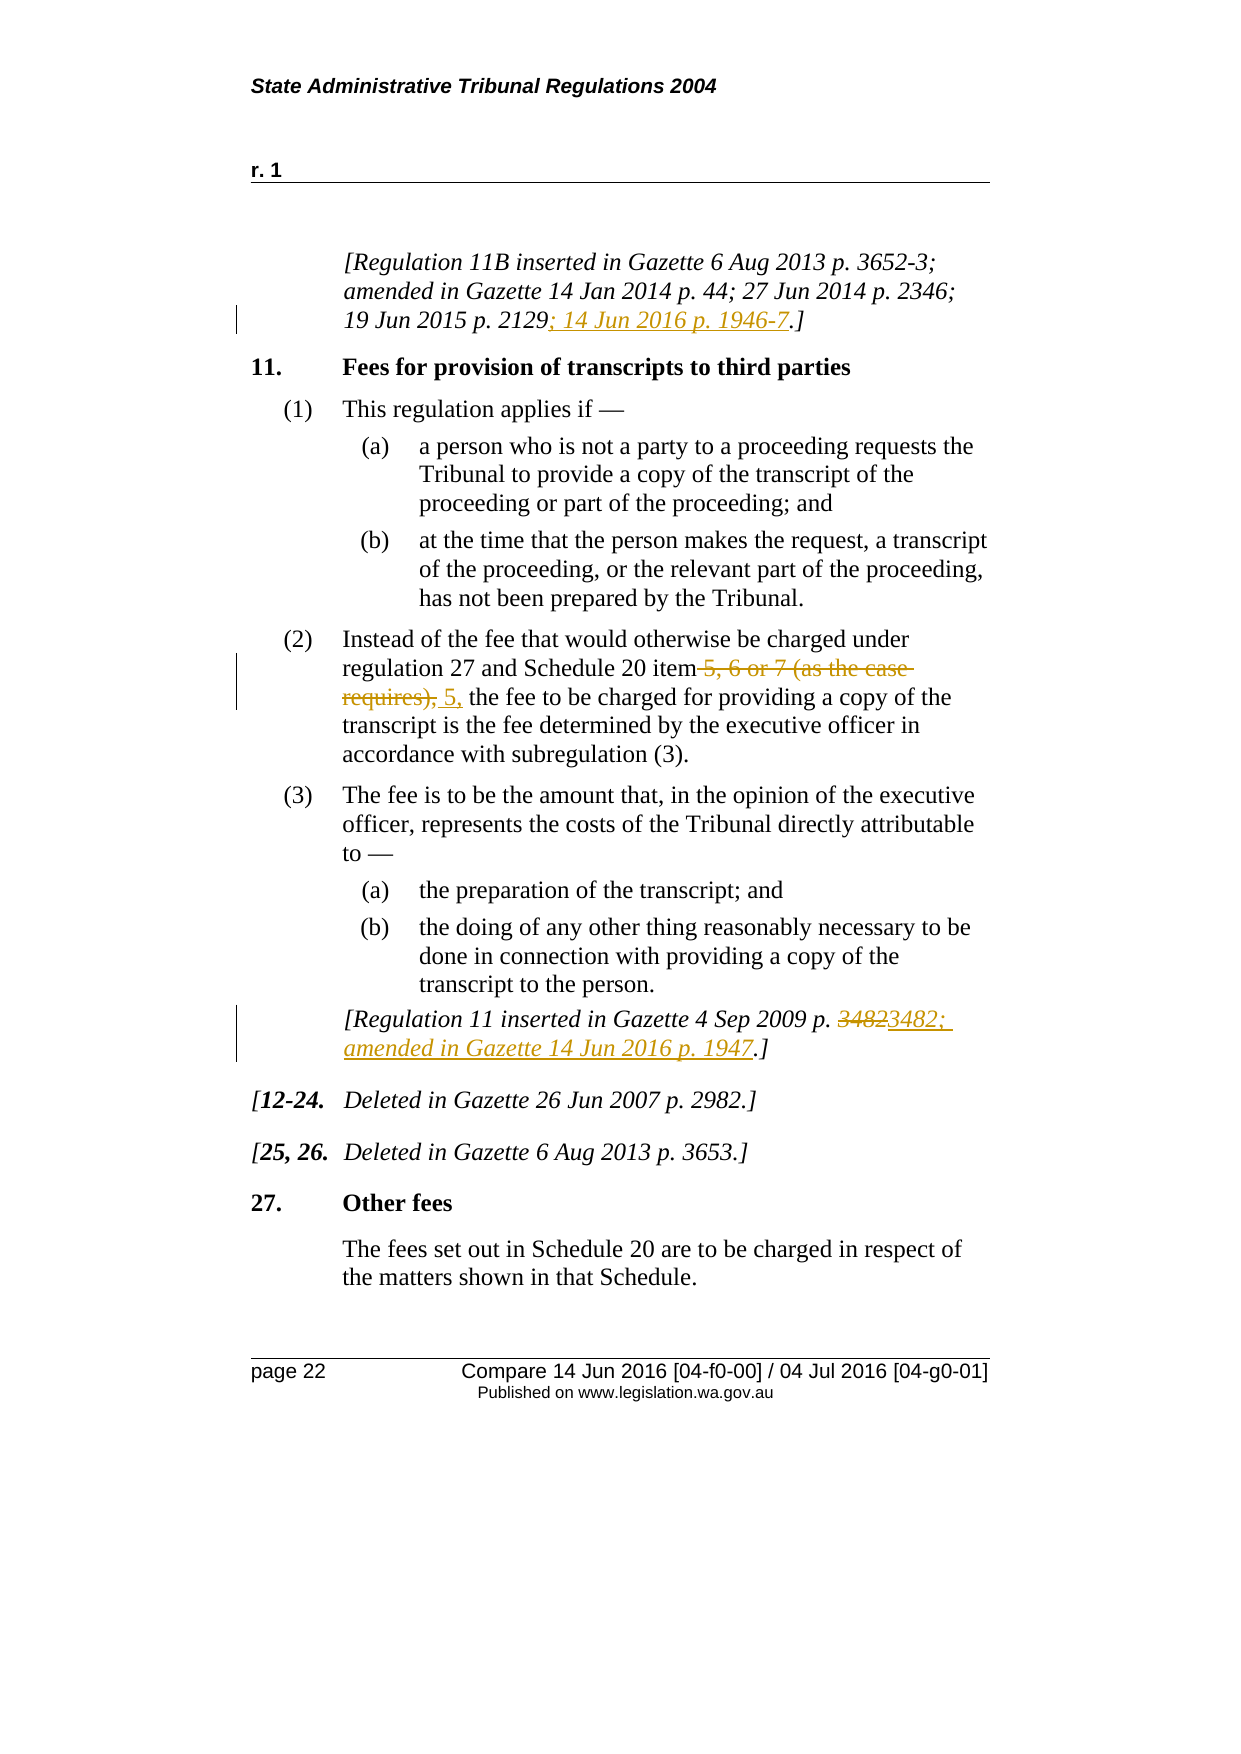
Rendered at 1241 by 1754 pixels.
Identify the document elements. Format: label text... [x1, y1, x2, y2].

text [25, 26. Deleted in Gazette 6 Aug 2013 p. 3653.] [251, 1137, 990, 1165]
text The fees set out in Schedule 20 are to be charged in respect of the matters shown in that Schedule. [251, 1234, 990, 1291]
text [Regulation 11 inserted in Gazette 4 Sep 2009 p. .] [251, 1004, 990, 1062]
text (a) the preparation of the transcript; and [251, 875, 990, 904]
text (3) The fee is to be the amount that, in the opinion of the executive officer, represents the costs of the Tribunal directly attributable to — [251, 780, 990, 867]
text (1) This regulation applies if — [251, 394, 990, 422]
text [Regulation 11B inserted in Gazette 6 Aug 2013 p. 3652-3; amended in Gazette 14 Jan 2014 p. 44; 27 Jun 2014 p. 2346; 19 Jun 2015 p. 2129.] [251, 247, 990, 334]
subtitle 27. Other fees [251, 1188, 990, 1217]
text (a) a person who is not a party to a proceeding requests the Tribunal to provide a copy of the transcript of the proceeding or part of the proceeding; and [251, 431, 990, 517]
text (b) the doing of any other thing reasonably necessary to be done in connection with providing a copy of the transcript to the person. [251, 912, 990, 998]
text (b) at the time that the person makes the request, a transcript of the proceeding, or the relevant part of the proceeding, has not been prepared by the Tribunal. [251, 525, 990, 612]
subtitle 11. Fees for provision of transcripts to third parties [251, 352, 990, 381]
text (2) Instead of the fee that would otherwise be charged under regulation 27 and Schedule 20 item the fee to be charged for providing a copy of the transcript is the fee determined by the executive officer in accordance with subregulation (3). [251, 624, 990, 768]
text [12-24. Deleted in Gazette 26 Jun 2007 p. 2982.] [251, 1085, 990, 1114]
